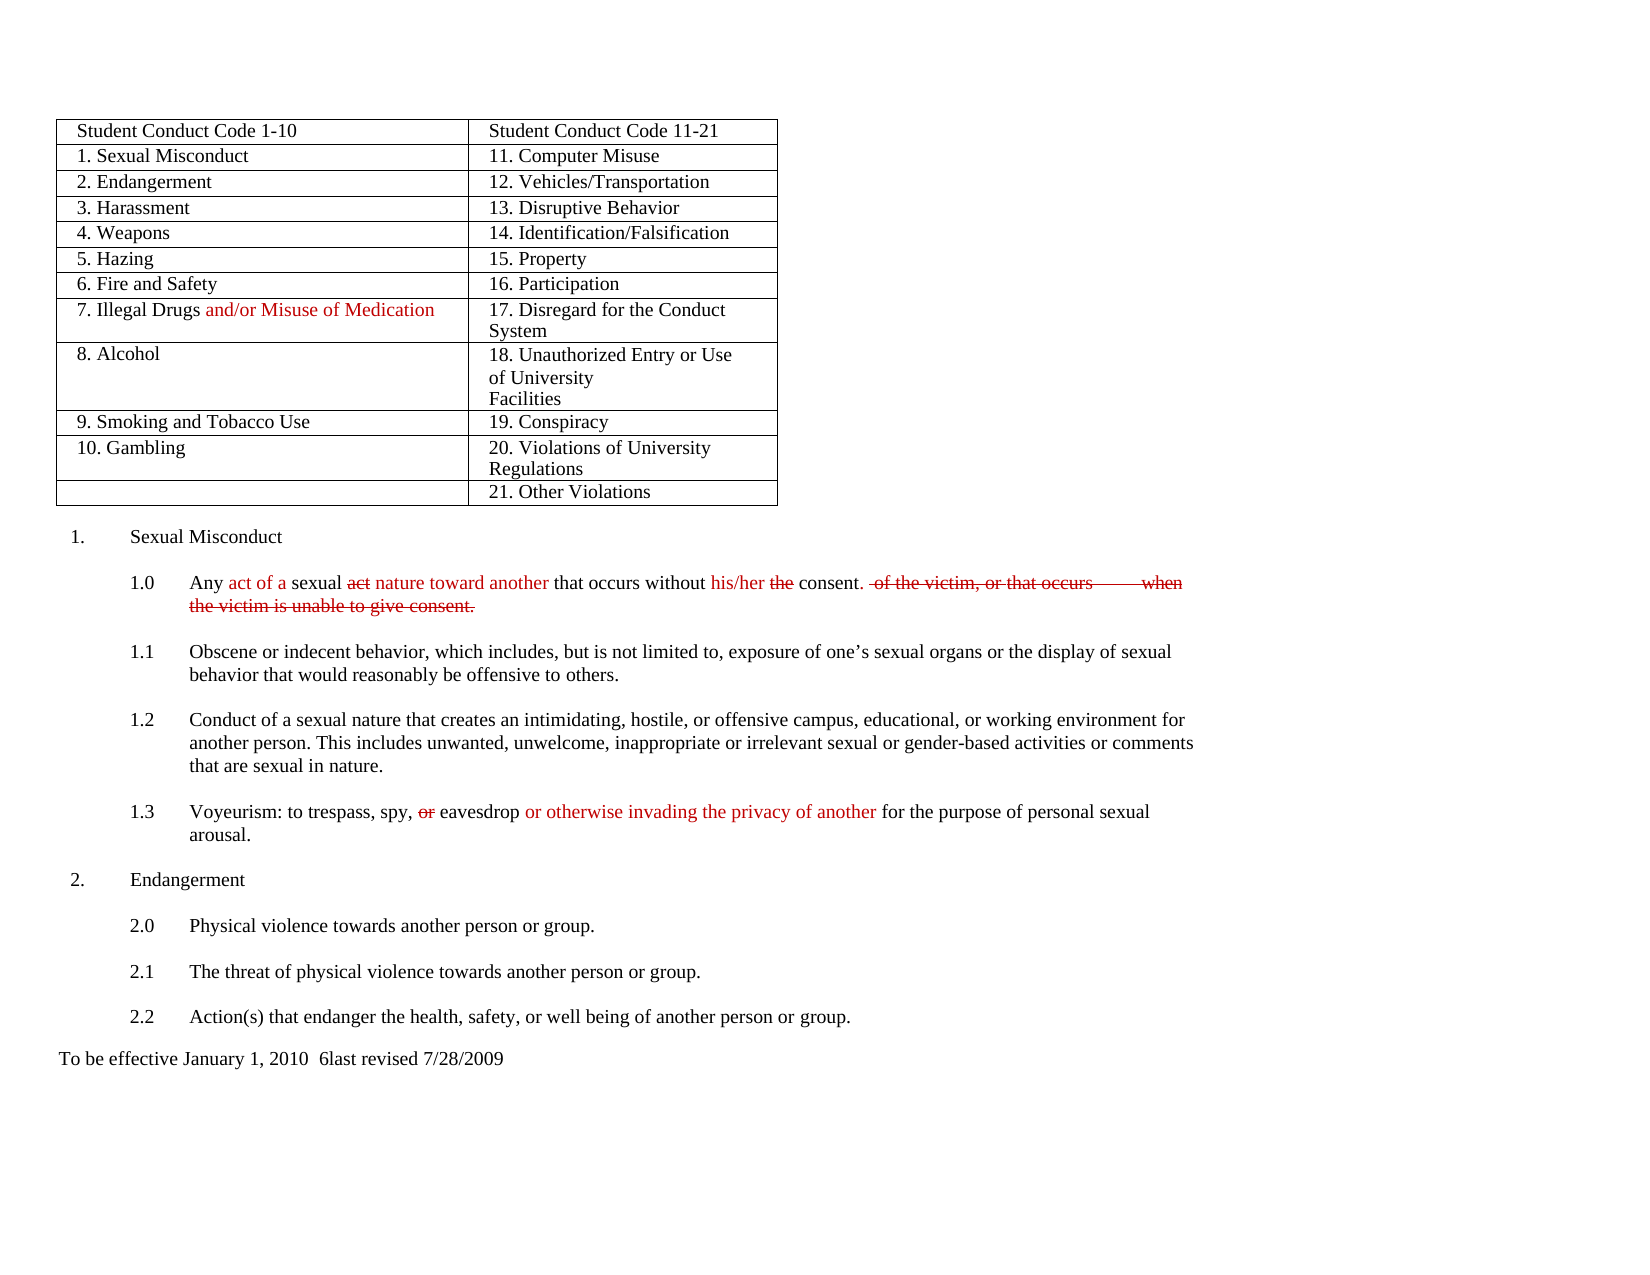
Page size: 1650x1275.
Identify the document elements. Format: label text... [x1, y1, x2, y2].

list Obscene or indecent behavior, which includes, but is not limited to, exposure of one’s sexual organs or the display of sexual behavior that would reasonably be offensive to others. [129, 640, 1175, 685]
table_cell 7. Illegal Drugs and/or Misuse of Medication [57, 299, 468, 342]
list Sexual Misconduct [70, 525, 1569, 548]
list Voyeurism: to trespass, spy, or eavesdrop or otherwise invading the privacy of another for the purpose of personal sexual arousal. [129, 800, 1152, 845]
list Action(s) that endanger the health, safety, or well being of another person or group. [129, 1006, 1569, 1028]
table_cell 14. Identification/Falsification [469, 222, 777, 247]
table_cell 5. Hazing [57, 248, 468, 272]
list Endangerment [70, 868, 1569, 891]
table_cell 13. Disruptive Behavior [469, 197, 777, 221]
table_cell 2. Endangerment [57, 171, 468, 196]
table_cell 18. Unauthorized Entry or Use of University Facilities [469, 343, 777, 410]
table_cell 9. Smoking and Tobacco Use [57, 411, 468, 435]
table_cell 3. Harassment [57, 197, 468, 221]
table_cell 11. Computer Misuse [469, 145, 777, 170]
table_cell 8. Alcohol [57, 343, 468, 410]
table_cell [57, 481, 468, 505]
list Conduct of a sexual nature that creates an intimidating, hostile, or offensive campus, educational, or working environment for another person. This includes unwanted, unwelcome, inappropriate or irrelevant sexual or gender-based activities or comments that are sexual in nature. [129, 708, 1197, 777]
table_cell 19. Conspiracy [469, 411, 777, 435]
table_cell 6. Fire and Safety [57, 273, 468, 298]
table_cell 12. Vehicles/Transportation [469, 171, 777, 196]
table_header Student Conduct Code 11-21 [469, 120, 777, 144]
table_cell 17. Disregard for the Conduct System [469, 299, 777, 342]
table_cell 15. Property [469, 248, 777, 272]
list Physical violence towards another person or group. [129, 914, 1569, 937]
table_cell 20. Violations of University Regulations [469, 436, 777, 480]
table_header Student Conduct Code 1-10 [57, 120, 468, 144]
list Any act of a sexual act nature toward another that occurs without his/her the consent. of the victim, or that occurs when the victim is unable to give consent. [129, 571, 1184, 617]
table_cell 10. Gambling [57, 436, 468, 480]
table_cell 1. Sexual Misconduct [57, 145, 468, 170]
table_cell 4. Weapons [57, 222, 468, 247]
table_cell 16. Participation [469, 273, 777, 298]
list The threat of physical violence towards another person or group. [129, 960, 1569, 983]
table_cell 21. Other Violations [469, 481, 777, 505]
